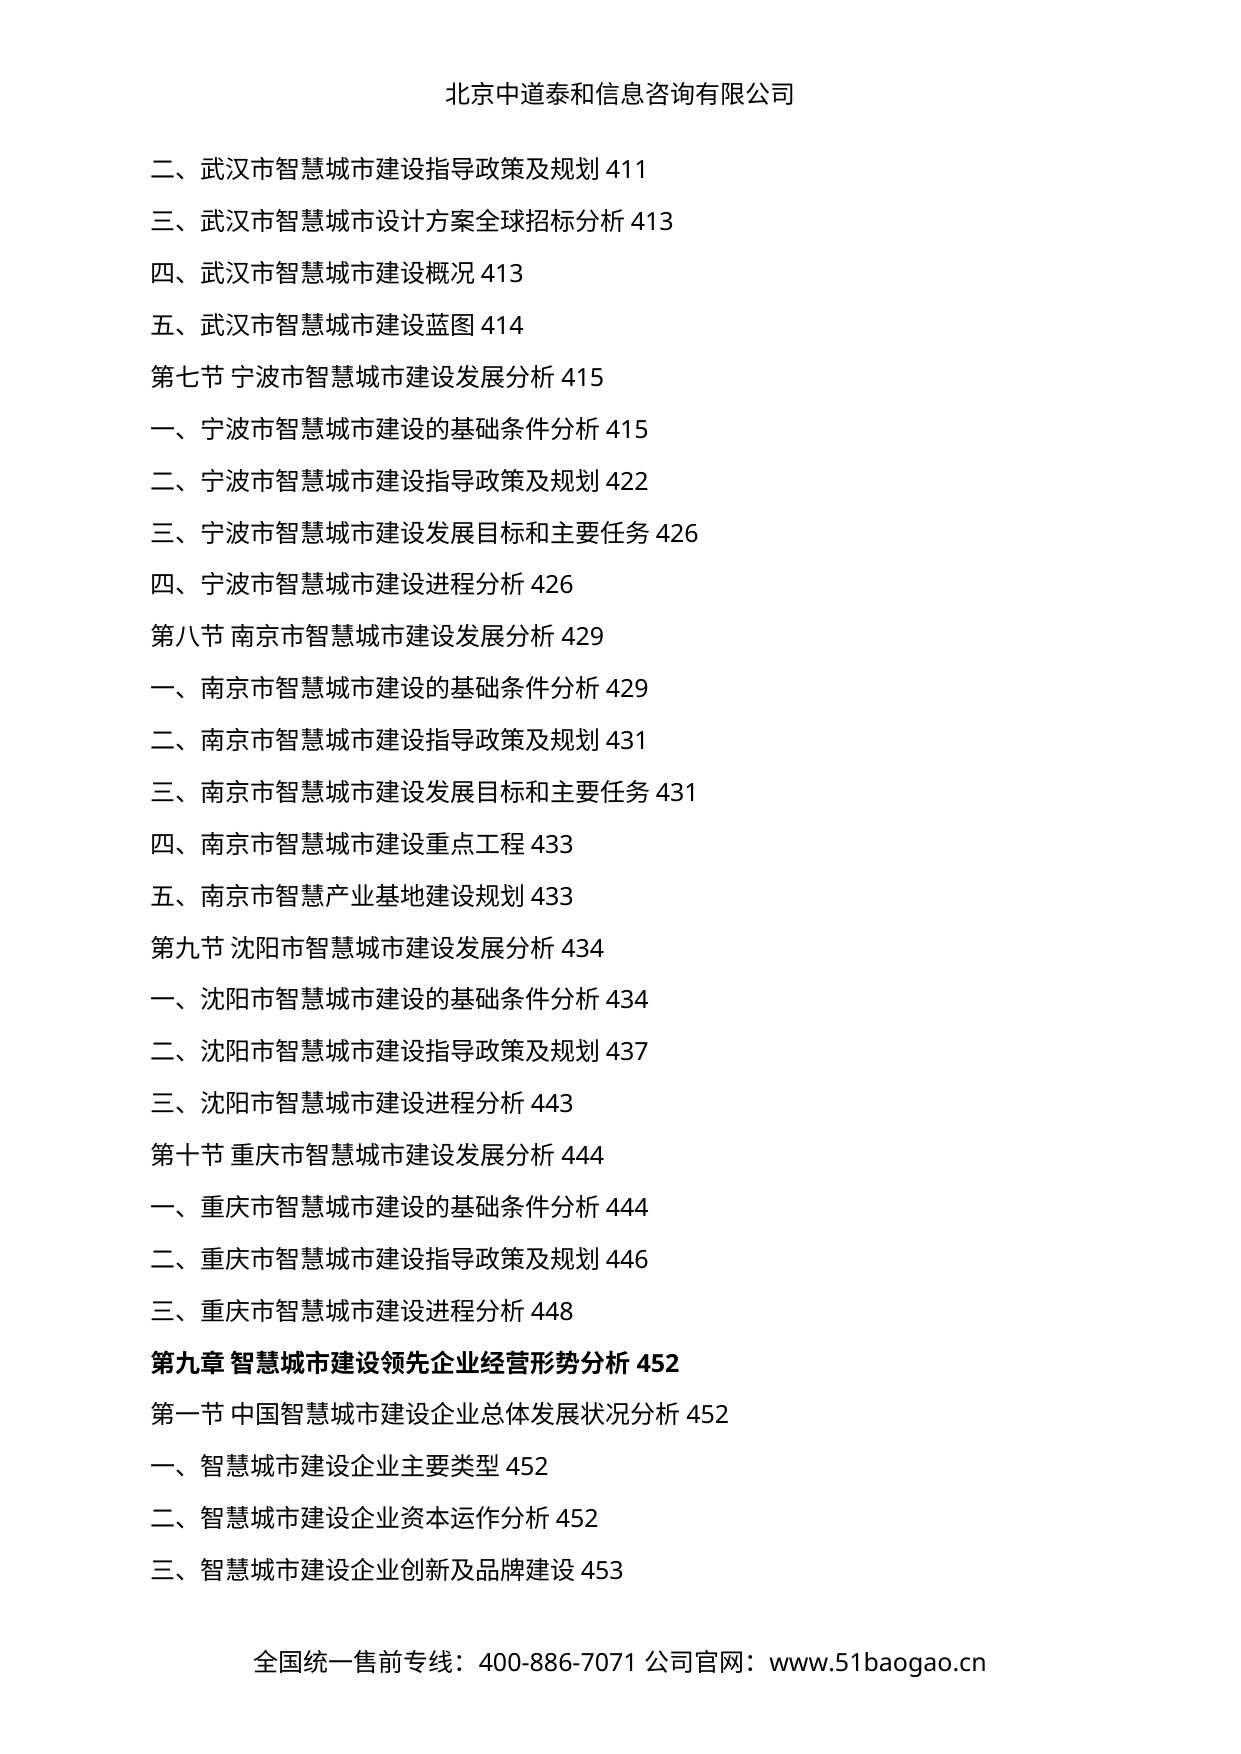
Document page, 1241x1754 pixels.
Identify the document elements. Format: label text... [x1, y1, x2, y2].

text 二、武汉市智慧城市建设指导政策及规划 411 [150, 150, 1090, 186]
text 第九节 沈阳市智慧城市建设发展分析 434 [150, 928, 1090, 964]
text 一、智慧城市建设企业主要类型 452 [150, 1447, 1090, 1483]
text 二、智慧城市建设企业资本运作分析 452 [150, 1499, 1090, 1535]
text 三、南京市智慧城市建设发展目标和主要任务 431 [150, 772, 1090, 809]
text 三、智慧城市建设企业创新及品牌建设 453 [150, 1551, 1090, 1587]
text 一、重庆市智慧城市建设的基础条件分析 444 [150, 1187, 1090, 1224]
text 一、宁波市智慧城市建设的基础条件分析 415 [150, 409, 1090, 446]
text 第七节 宁波市智慧城市建设发展分析 415 [150, 357, 1090, 394]
text 第一节 中国智慧城市建设企业总体发展状况分析 452 [150, 1395, 1090, 1431]
text 二、南京市智慧城市建设指导政策及规划 431 [150, 721, 1090, 757]
text 第十节 重庆市智慧城市建设发展分析 444 [150, 1136, 1090, 1172]
text 二、宁波市智慧城市建设指导政策及规划 422 [150, 461, 1090, 497]
text 二、重庆市智慧城市建设指导政策及规划 446 [150, 1239, 1090, 1276]
text 四、南京市智慧城市建设重点工程 433 [150, 824, 1090, 861]
text 四、武汉市智慧城市建设概况 413 [150, 254, 1090, 290]
text 三、武汉市智慧城市设计方案全球招标分析 413 [150, 202, 1090, 238]
text 三、重庆市智慧城市建设进程分析 448 [150, 1291, 1090, 1327]
text 第八节 南京市智慧城市建设发展分析 429 [150, 617, 1090, 653]
text 一、南京市智慧城市建设的基础条件分析 429 [150, 669, 1090, 705]
text 第九章 智慧城市建设领先企业经营形势分析 452 [150, 1343, 1090, 1379]
text 二、沈阳市智慧城市建设指导政策及规划 437 [150, 1032, 1090, 1068]
text 一、沈阳市智慧城市建设的基础条件分析 434 [150, 980, 1090, 1016]
text 三、宁波市智慧城市建设发展目标和主要任务 426 [150, 513, 1090, 549]
text 三、沈阳市智慧城市建设进程分析 443 [150, 1084, 1090, 1120]
text 五、南京市智慧产业基地建设规划 433 [150, 876, 1090, 912]
text 四、宁波市智慧城市建设进程分析 426 [150, 565, 1090, 601]
text 五、武汉市智慧城市建设蓝图 414 [150, 306, 1090, 342]
